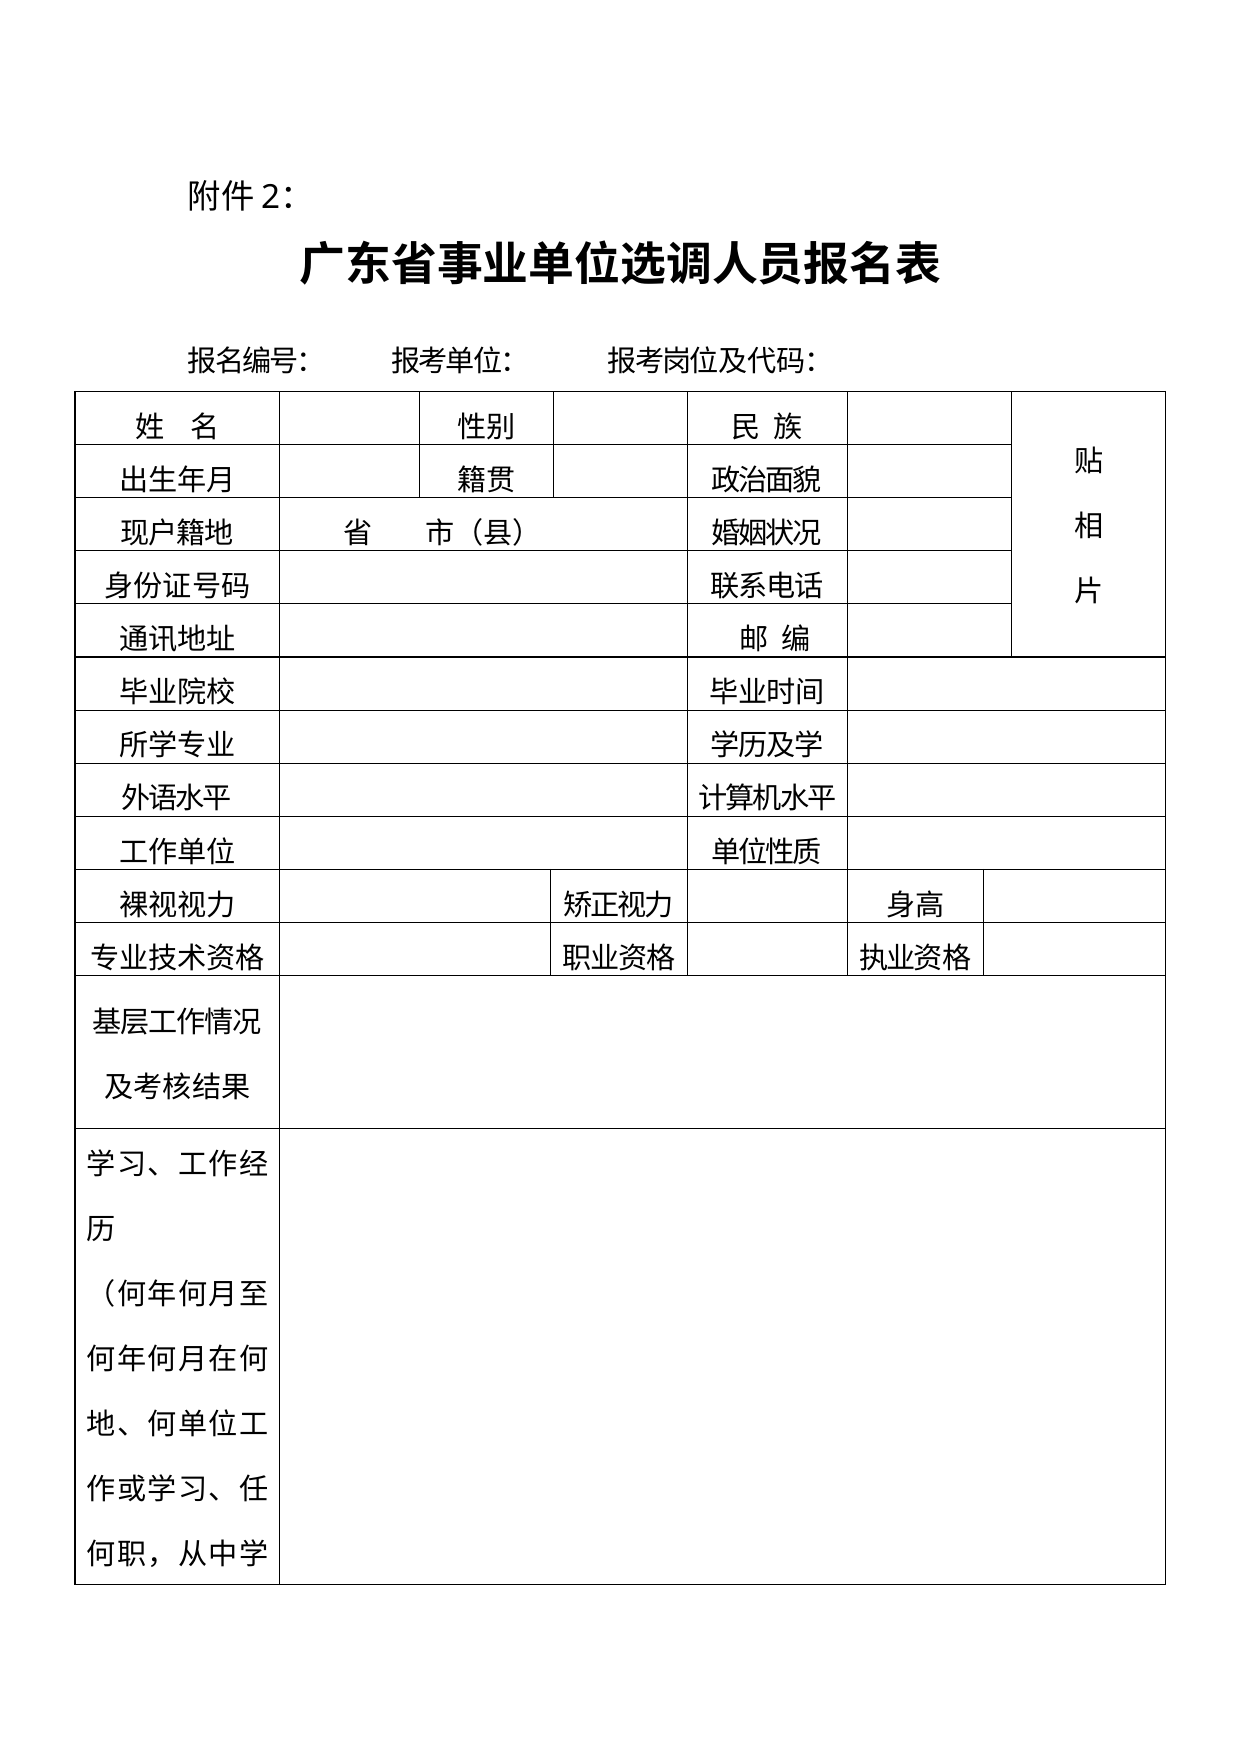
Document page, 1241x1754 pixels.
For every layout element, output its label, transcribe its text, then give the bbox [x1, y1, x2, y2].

table_header 贴 相 片 [1012, 392, 1165, 656]
table_cell [280, 711, 687, 763]
table_cell [280, 445, 419, 497]
table_cell [280, 764, 687, 816]
table_cell 联系电话 [688, 551, 847, 603]
table_cell 矫正视力 [551, 870, 687, 922]
table_header [280, 392, 419, 444]
table_header [554, 392, 687, 444]
table_cell 政治面貌 [688, 445, 847, 497]
table_cell [984, 923, 1165, 975]
text 附件2： [187, 162, 1053, 227]
table_cell [280, 870, 550, 922]
table_cell 所学专业 [76, 711, 279, 763]
table_cell [984, 870, 1165, 922]
table_cell [848, 498, 1011, 550]
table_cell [76, 1129, 279, 1584]
table_cell [280, 923, 550, 975]
table_cell 专业技术资格 [76, 923, 279, 975]
table_cell 职业资格 [551, 923, 687, 975]
table_cell 裸视视力 [76, 870, 279, 922]
table_cell 学历及学位 [688, 711, 847, 763]
table_cell [280, 817, 687, 869]
table_header 民 族 [688, 392, 847, 444]
table_cell [848, 764, 1165, 816]
table_cell 外语水平 [76, 764, 279, 816]
table_cell 执业资格 [848, 923, 983, 975]
table_cell [280, 1129, 1165, 1584]
table_cell 身高 [848, 870, 983, 922]
table_cell 现户籍地 [76, 498, 279, 550]
table_cell 出生年月 [76, 445, 279, 497]
table_cell 毕业时间 [688, 658, 847, 709]
table_cell 计算机水平 [688, 764, 847, 816]
table_cell 单位性质 [688, 817, 847, 869]
table_cell [848, 604, 1011, 656]
table_cell [280, 551, 687, 603]
table_cell 籍贯 [420, 445, 553, 497]
table_cell [554, 445, 687, 497]
table_cell [688, 870, 847, 922]
text 广东省事业单位选调人员报名表 [187, 227, 1053, 293]
table_cell 邮 编 [688, 604, 847, 656]
table_cell 婚姻状况 [688, 498, 847, 550]
table_header 姓 名 [76, 392, 279, 444]
table_cell 毕业院校 [76, 658, 279, 709]
table_header 性别 [420, 392, 553, 444]
table_cell [848, 817, 1165, 869]
table_cell [280, 604, 687, 656]
table_cell [280, 658, 687, 709]
table_cell [280, 976, 1165, 1128]
table_cell 工作单位 [76, 817, 279, 869]
table_cell [848, 445, 1011, 497]
table_cell 身份证号码 [76, 551, 279, 603]
table_cell [688, 923, 847, 975]
text 报名编号： 报考单位： 报考岗位及代码： [187, 326, 1053, 391]
table_cell [848, 551, 1011, 603]
table_header [848, 392, 1011, 444]
table_cell [848, 711, 1165, 763]
table_cell 省 市（县） [280, 498, 687, 550]
table_cell [848, 658, 1165, 709]
table_cell 基层工作情况及考核结果 [76, 976, 279, 1128]
table_cell 通讯地址 [76, 604, 279, 656]
